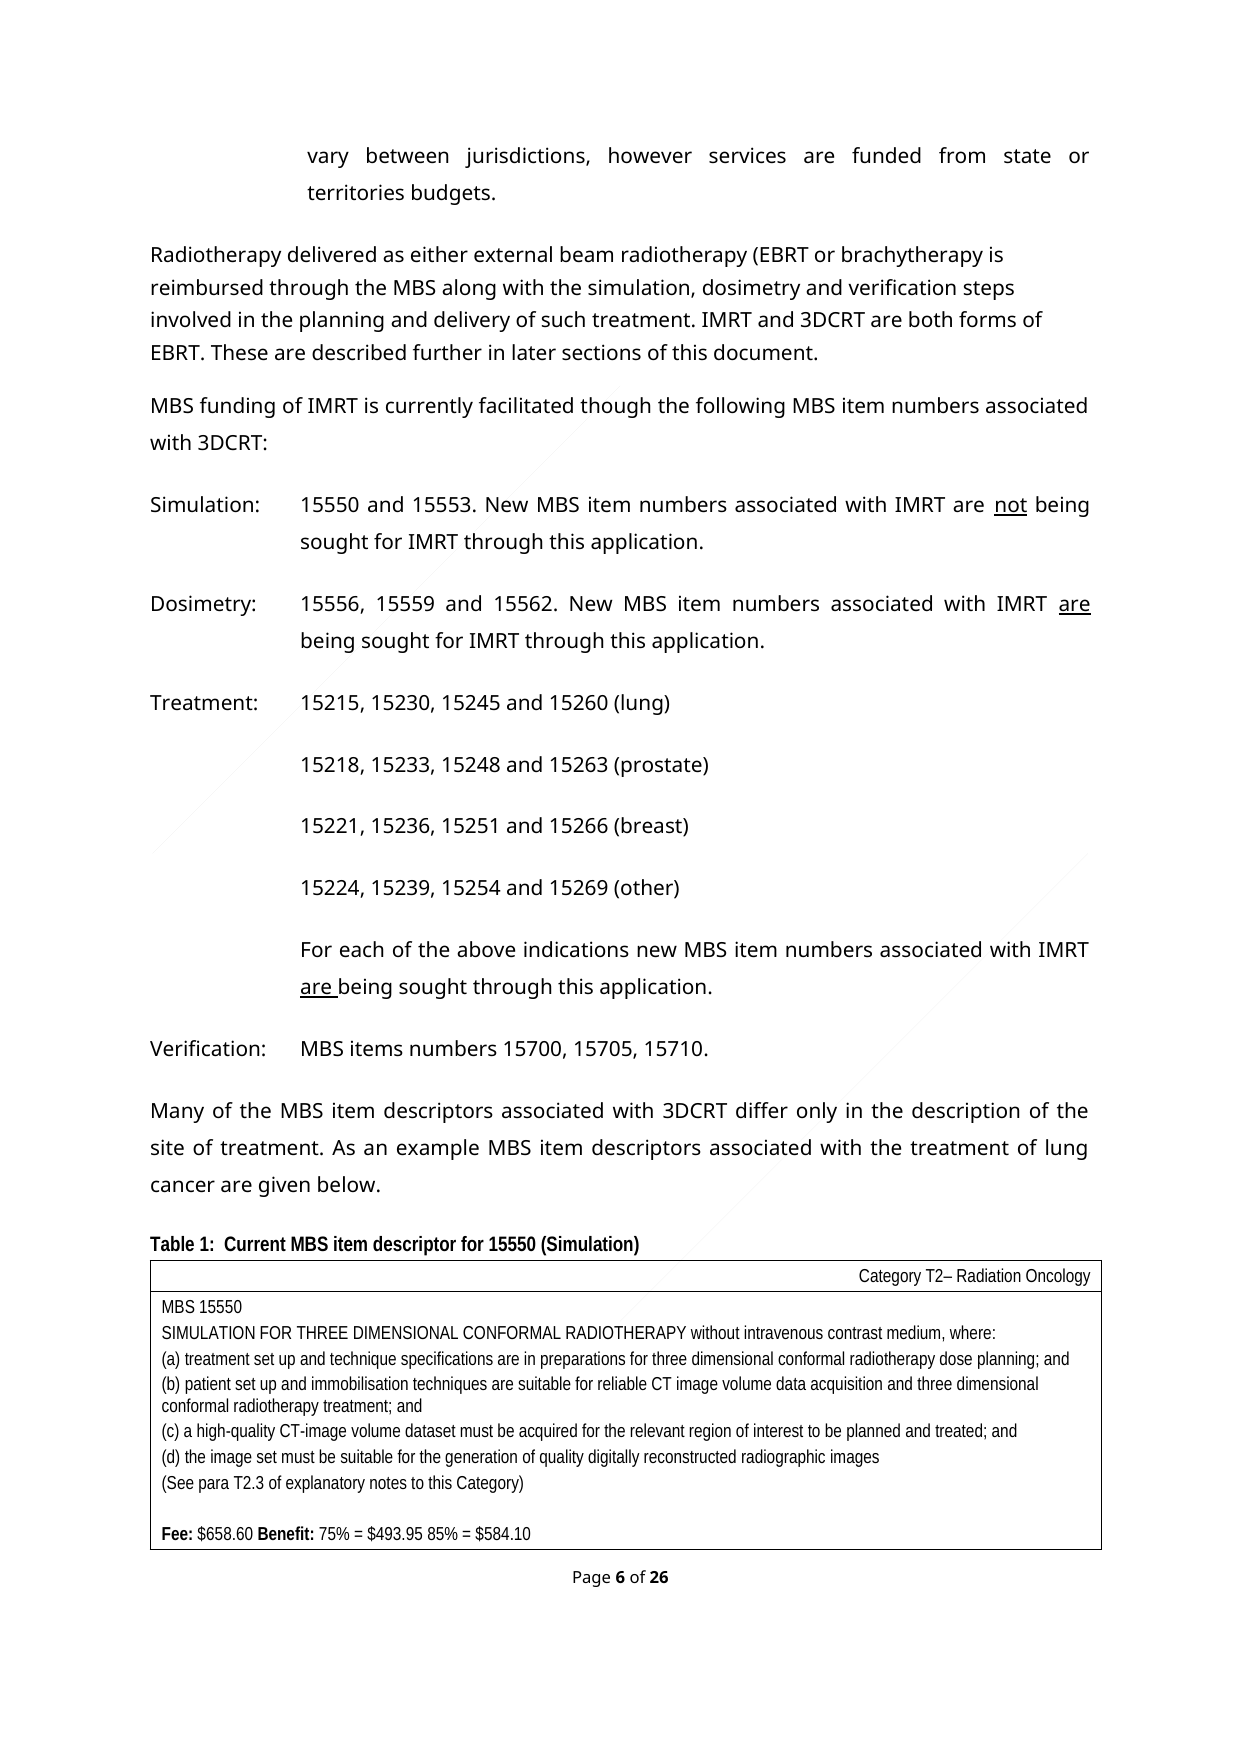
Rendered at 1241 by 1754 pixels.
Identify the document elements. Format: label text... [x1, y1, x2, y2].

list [269, 142, 1090, 207]
text Radiotherapy delivered as either external beam radiotherapy (EBRT or brachytherapy is reimbursed through the MBS along with the simulation, dosimetry and verification steps involved in the planning and delivery of such treatment. IMRT and 3DCRT are both forms of EBRT. These are described further in later sections of this document. [150, 240, 1090, 367]
table_cell MBS 15550 SIMULATION FOR THREE DIMENSIONAL CONFORMAL RADIOTHERAPY without intravenous contrast medium, where: (a) treatment set up and technique specifications are in preparations for three dimensional conformal radiotherapy dose planning; and (b) patient set up and immobilisation techniques are suitable for reliable CT image volume data acquisition and three dimensional conformal radiotherapy treatment; and (c) a high-quality CT-image volume dataset must be acquired for the relevant region of interest to be planned and treated; and (d) the image set must be suitable for the generation of quality digitally reconstructed radiographic images (See para T2.3 of explanatory notes to this Category) Fee: $658.60 Benefit: 75% = $493.95 85% = $584.10 [151, 1292, 1101, 1549]
text MBS funding of IMRT is currently facilitated though the following MBS item numbers associated with 3DCRT: [150, 392, 1090, 457]
text Many of the MBS item descriptors associated with 3DCRT differ only in the description of the site of treatment. As an example MBS item descriptors associated with the treatment of lung cancer are given below. [150, 1096, 1090, 1198]
text Simulation: 15550 and 15553. New MBS item numbers associated with IMRT are not being sought for IMRT through this application. [150, 490, 1090, 556]
text 15224, 15239, 15254 and 15269 (other) [300, 873, 1090, 902]
text Dosimetry: 15556, 15559 and 15562. New MBS item numbers associated with IMRT are being sought for IMRT through this application. [150, 589, 1090, 654]
text 15221, 15236, 15251 and 15266 (breast) [225, 812, 1090, 840]
text Treatment: 15215, 15230, 15245 and 15260 (lung) [150, 688, 1090, 716]
table_header Category T2– Radiation Oncology [151, 1261, 1101, 1291]
text For each of the above indications new MBS item numbers associated with IMRT are being sought through this application. [300, 935, 1090, 1001]
text 15218, 15233, 15248 and 15263 (prostate) [225, 750, 1090, 778]
text Table 1: Current MBS item descriptor for 15550 (Simulation) [150, 1232, 1090, 1256]
text Verification: MBS items numbers 15700, 15705, 15710. [150, 1034, 1090, 1063]
